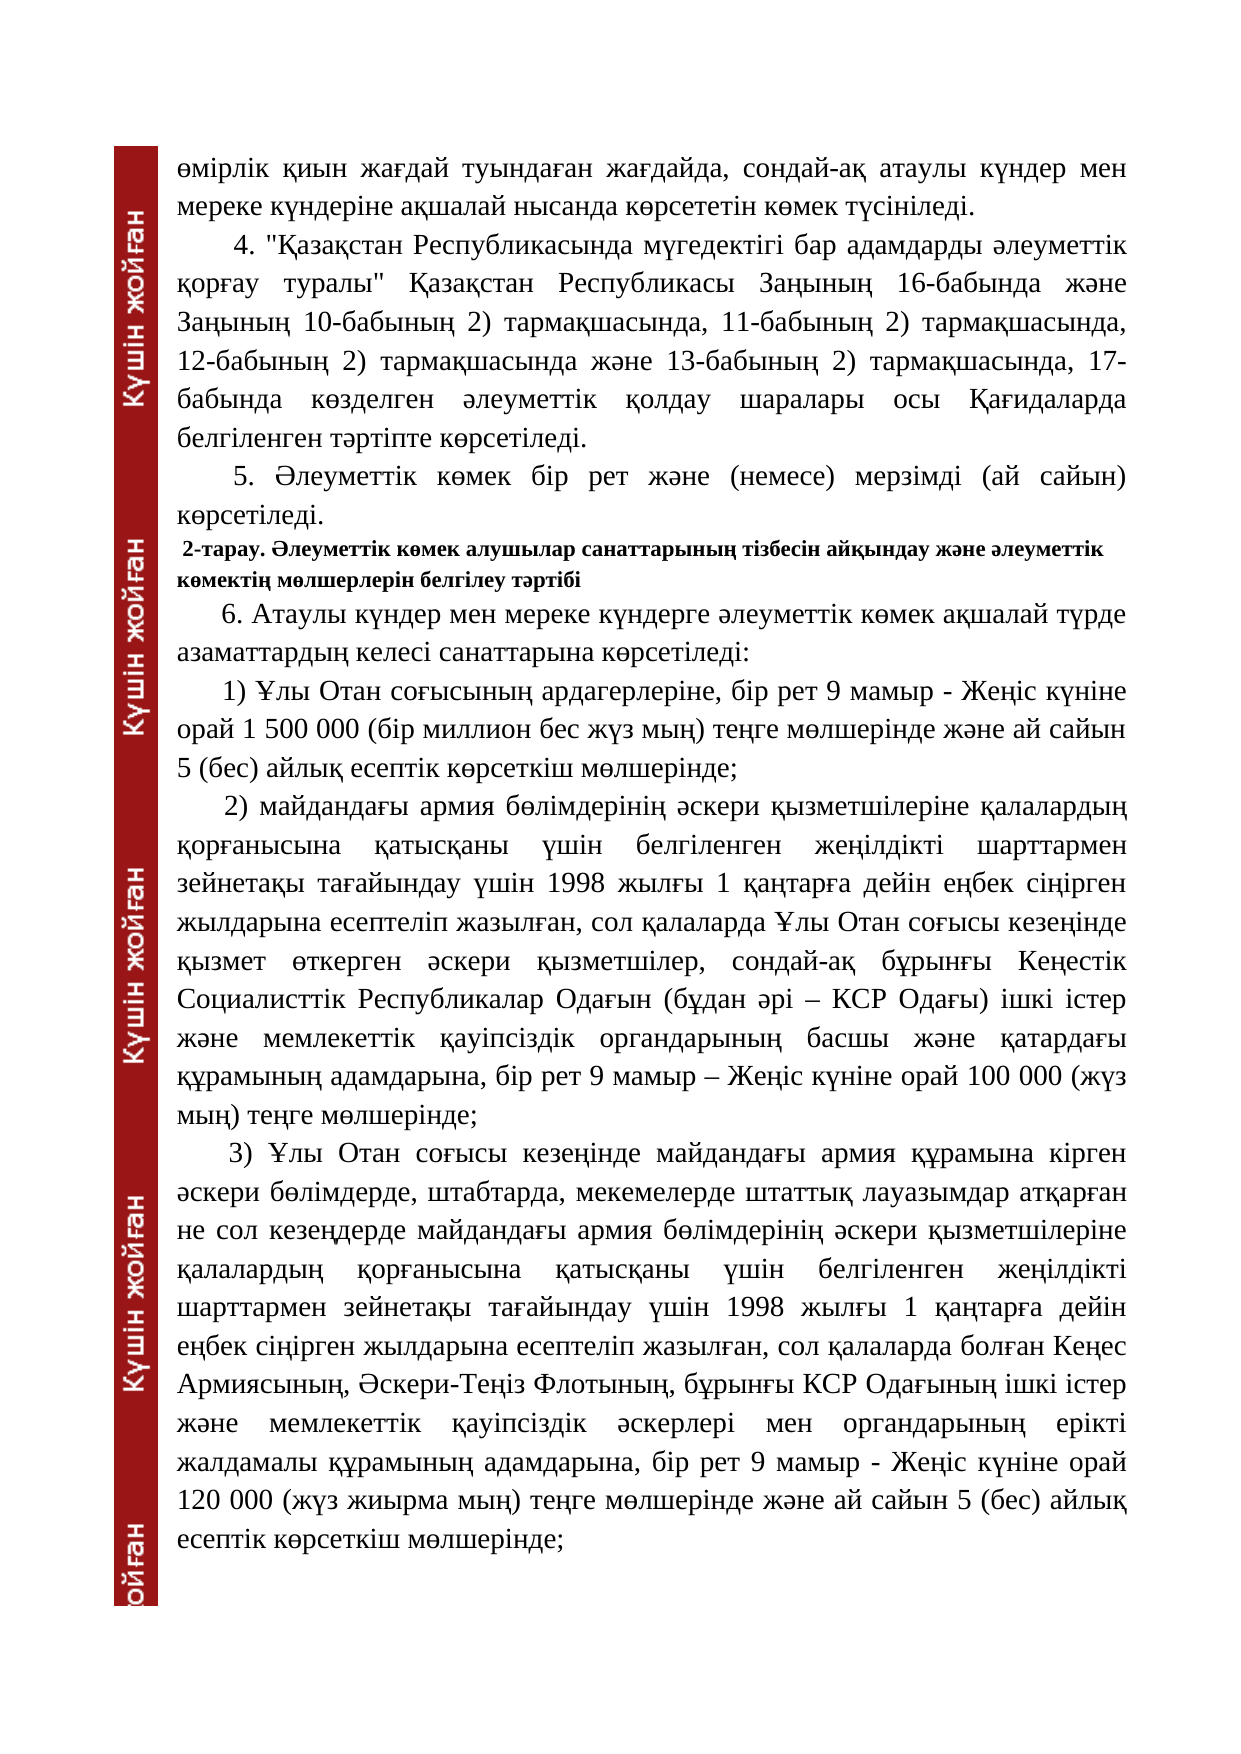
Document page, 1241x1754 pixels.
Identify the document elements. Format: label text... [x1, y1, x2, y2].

text 2) майдандағы армия бөлiмдерiнің әскери қызметшілеріне қалалардың қорғанысына қатысқаны үшін белгiленген жеңiлдiкті шарттармен зейнетақы тағайындау үшiн 1998 жылғы 1 қаңтарға дейiн еңбек сіңірген жылдарына есептеліп жазылған, сол қалаларда Ұлы Отан соғысы кезеңінде қызмет өткерген әскери қызметшiлер, сондай-ақ бұрынғы Кеңестік Социалисттік Республикалар Одағын (бұдан әрі – КСР Одағы) iшкi iстер және мемлекеттiк қауiпсiздiк органдарының басшы және қатардағы құрамының адамдарына, бір рет 9 мамыр – Жеңіс күніне орай 100 000 (жүз мың) теңге мөлшерінде; [112, 788, 1128, 1130]
text 5. Әлеуметтік көмек бір рет және (немесе) мерзімді (ай сайын) көрсетіледі. [112, 458, 1128, 530]
picture [114, 222, 158, 227]
picture [114, 783, 158, 788]
picture [114, 1130, 158, 1135]
picture [114, 530, 158, 535]
picture [114, 592, 158, 596]
picture [114, 668, 158, 673]
picture [114, 146, 158, 150]
text 1) Ұлы Отан соғысының ардагерлеріне, бір рет 9 мамыр - Жеңіс күніне орай 1 500 000 (бір миллион бес жүз мың) теңге мөлшерінде және ай сайын 5 (бес) айлық есептік көрсеткіш мөлшерінде; [112, 673, 1128, 783]
text 4. "Қазақстан Республикасында мүгедектігі бар адамдарды әлеуметтiк қорғау туралы" Қазақстан Республикасы Заңының 16-бабында және Заңының 10-бабының 2) тармақшасында, 11-бабының 2) тармақшасында, 12-бабының 2) тармақшасында және 13-бабының 2) тармақшасында, 17-бабында көзделген әлеуметтік қолдау шаралары осы Қағидаларда белгіленген тәртіпте көрсетіледі. [112, 227, 1128, 453]
text 6. Атаулы күндер мен мереке күндерге әлеуметтік көмек ақшалай түрде азаматтардың келесі санаттарына көрсетіледі: [112, 596, 1128, 668]
text 3) Ұлы Отан соғысы кезеңінде майдандағы армия құрамына кiрген әскери бөлiмдерде, штабтарда, мекемелерде штаттық лауазымдар атқарған не сол кезеңдерде майдандағы армия бөлiмдерiнің әскери қызметшілеріне қалалардың қорғанысына қатысқаны үшін белгiленген жеңiлдiкті шарттармен зейнетақы тағайындау үшiн 1998 жылғы 1 қаңтарға дейiн еңбек сіңірген жылдарына есептеліп жазылған, сол қалаларда болған Кеңес Армиясының, Әскери-Теңiз Флотының, бұрынғы КСР Одағының iшкi iстер және мемлекеттiк қауiпсiздiк әскерлерi мен органдарының еріктi жалдамалы құрамының адамдарына, бір рет 9 мамыр - Жеңіс күніне орай 120 000 (жүз жиырма мың) теңге мөлшерінде және ай сайын 5 (бес) айлық есептік көрсеткіш мөлшерінде; [112, 1135, 1128, 1554]
picture [114, 1554, 158, 1606]
picture [114, 453, 158, 458]
text 2-тарау. Әлеуметтік көмек алушылар санаттарының тізбесін айқындау және әлеуметтік көмектің мөлшерлерін белгілеу тәртібі [112, 535, 1128, 592]
